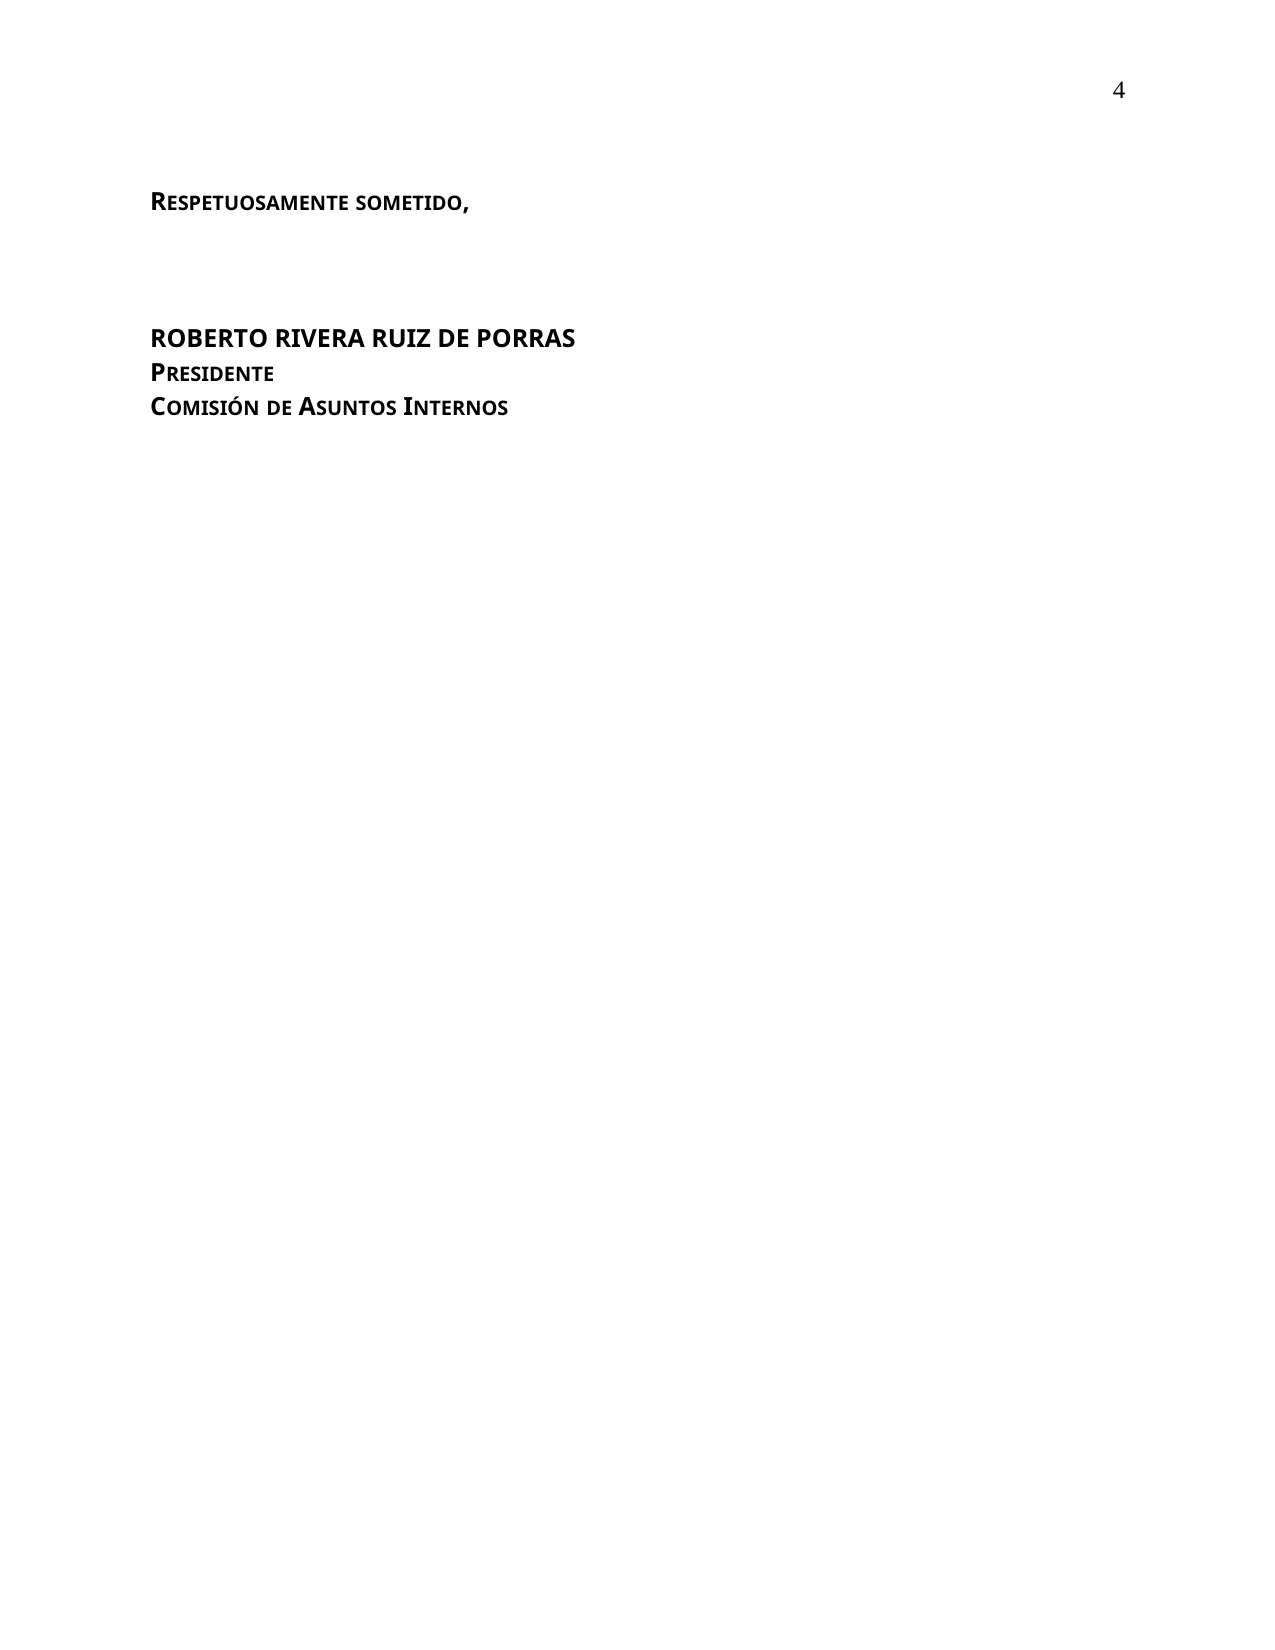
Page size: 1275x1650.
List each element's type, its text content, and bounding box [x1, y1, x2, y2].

text Comisión de Asuntos Internos [150, 388, 1125, 422]
text Presidente [150, 354, 1125, 388]
text Respetuosamente sometido, [150, 184, 1125, 218]
text ROBERTO RIVERA RUIZ DE PORRAS [150, 320, 1125, 354]
